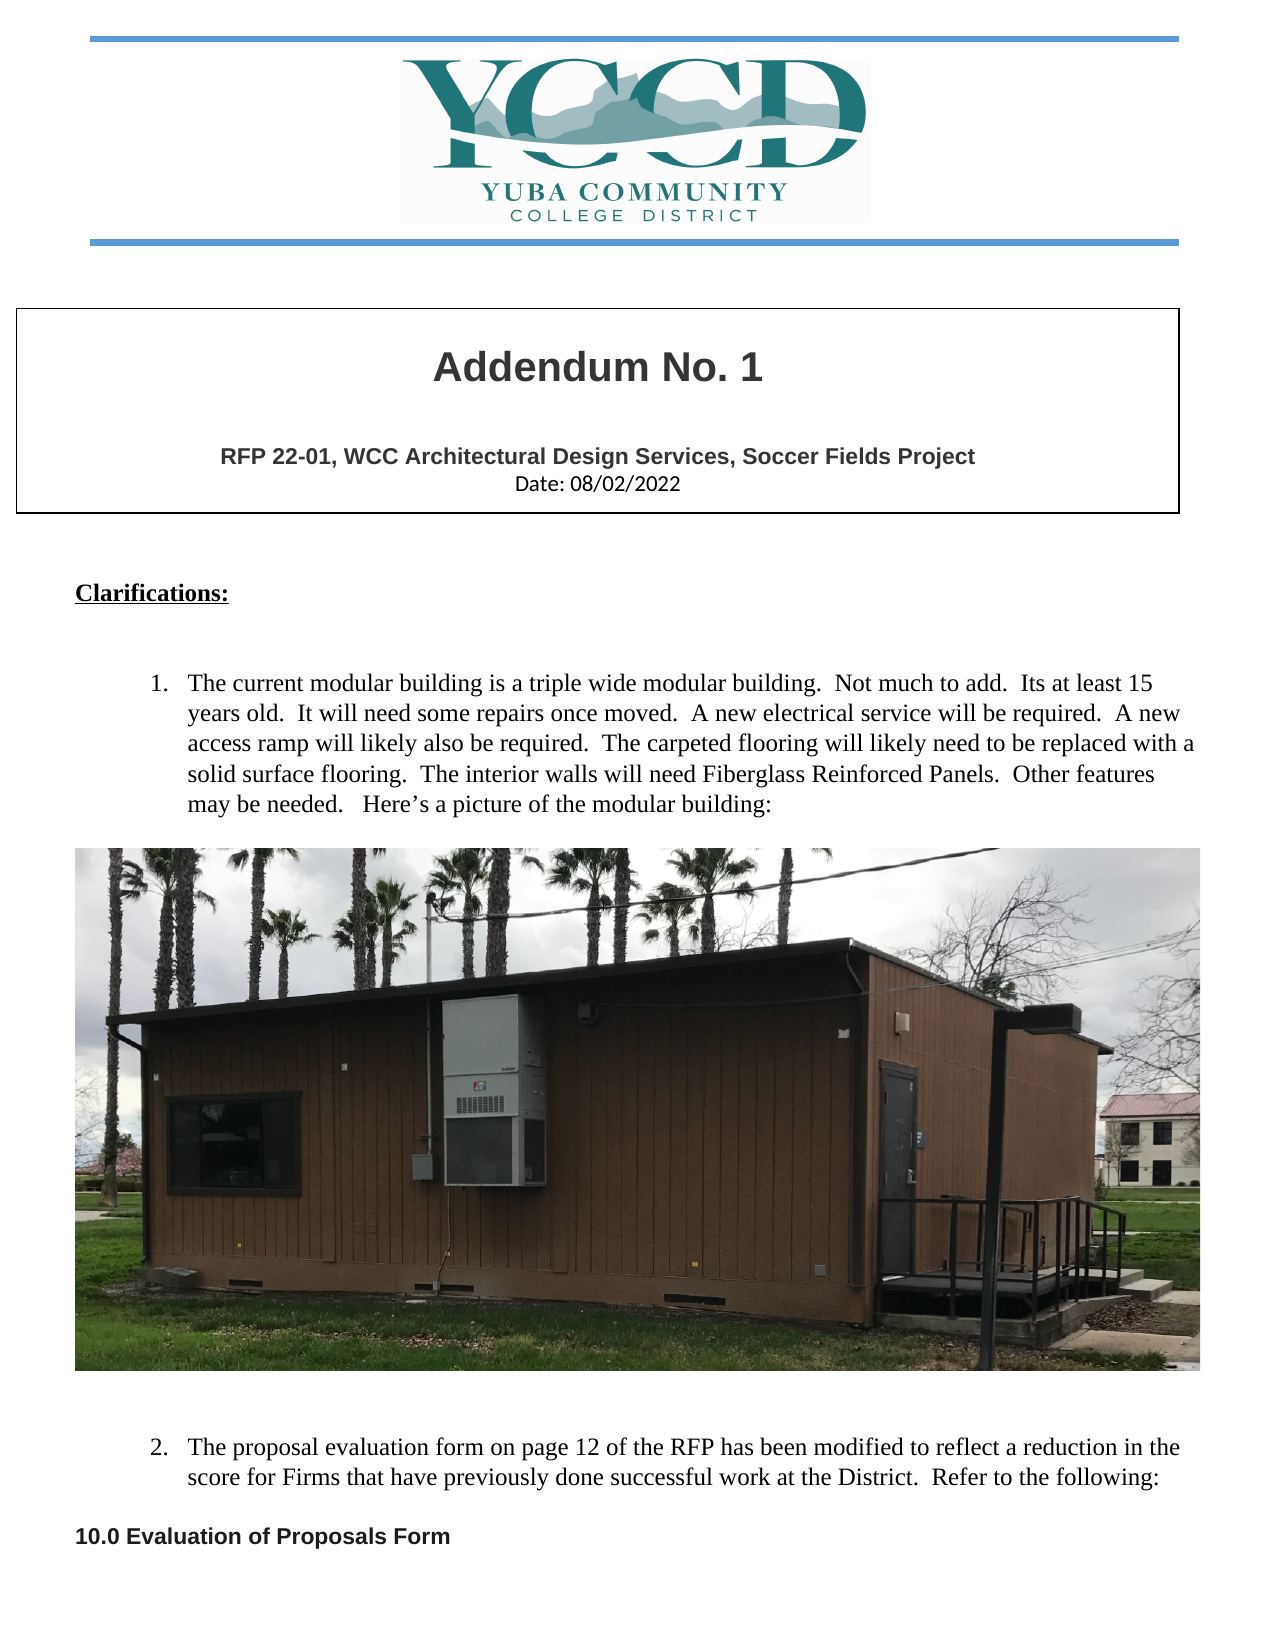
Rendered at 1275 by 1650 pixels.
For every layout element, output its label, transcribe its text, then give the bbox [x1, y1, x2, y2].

list The current modular building is a triple wide modular building. Not much to add. Its at least 15 years old. It will need some repairs once moved. A new electrical service will be required. A new access ramp will likely also be required. The carpeted flooring will likely need to be replaced with a solid surface flooring. The interior walls will need Fiberglass Reinforced Panels. Other features may be needed. Here’s a picture of the modular building: [150, 668, 1200, 817]
picture [75, 848, 1200, 1371]
picture [398, 58, 871, 223]
list The proposal evaluation form on page 12 of the RFP has been modified to reflect a reduction in the score for Firms that have previously done successful work at the District. Refer to the following: [150, 1432, 1200, 1491]
text Clarifications: [75, 578, 1200, 607]
text 10.0 Evaluation of Proposals Form [75, 1523, 1200, 1549]
